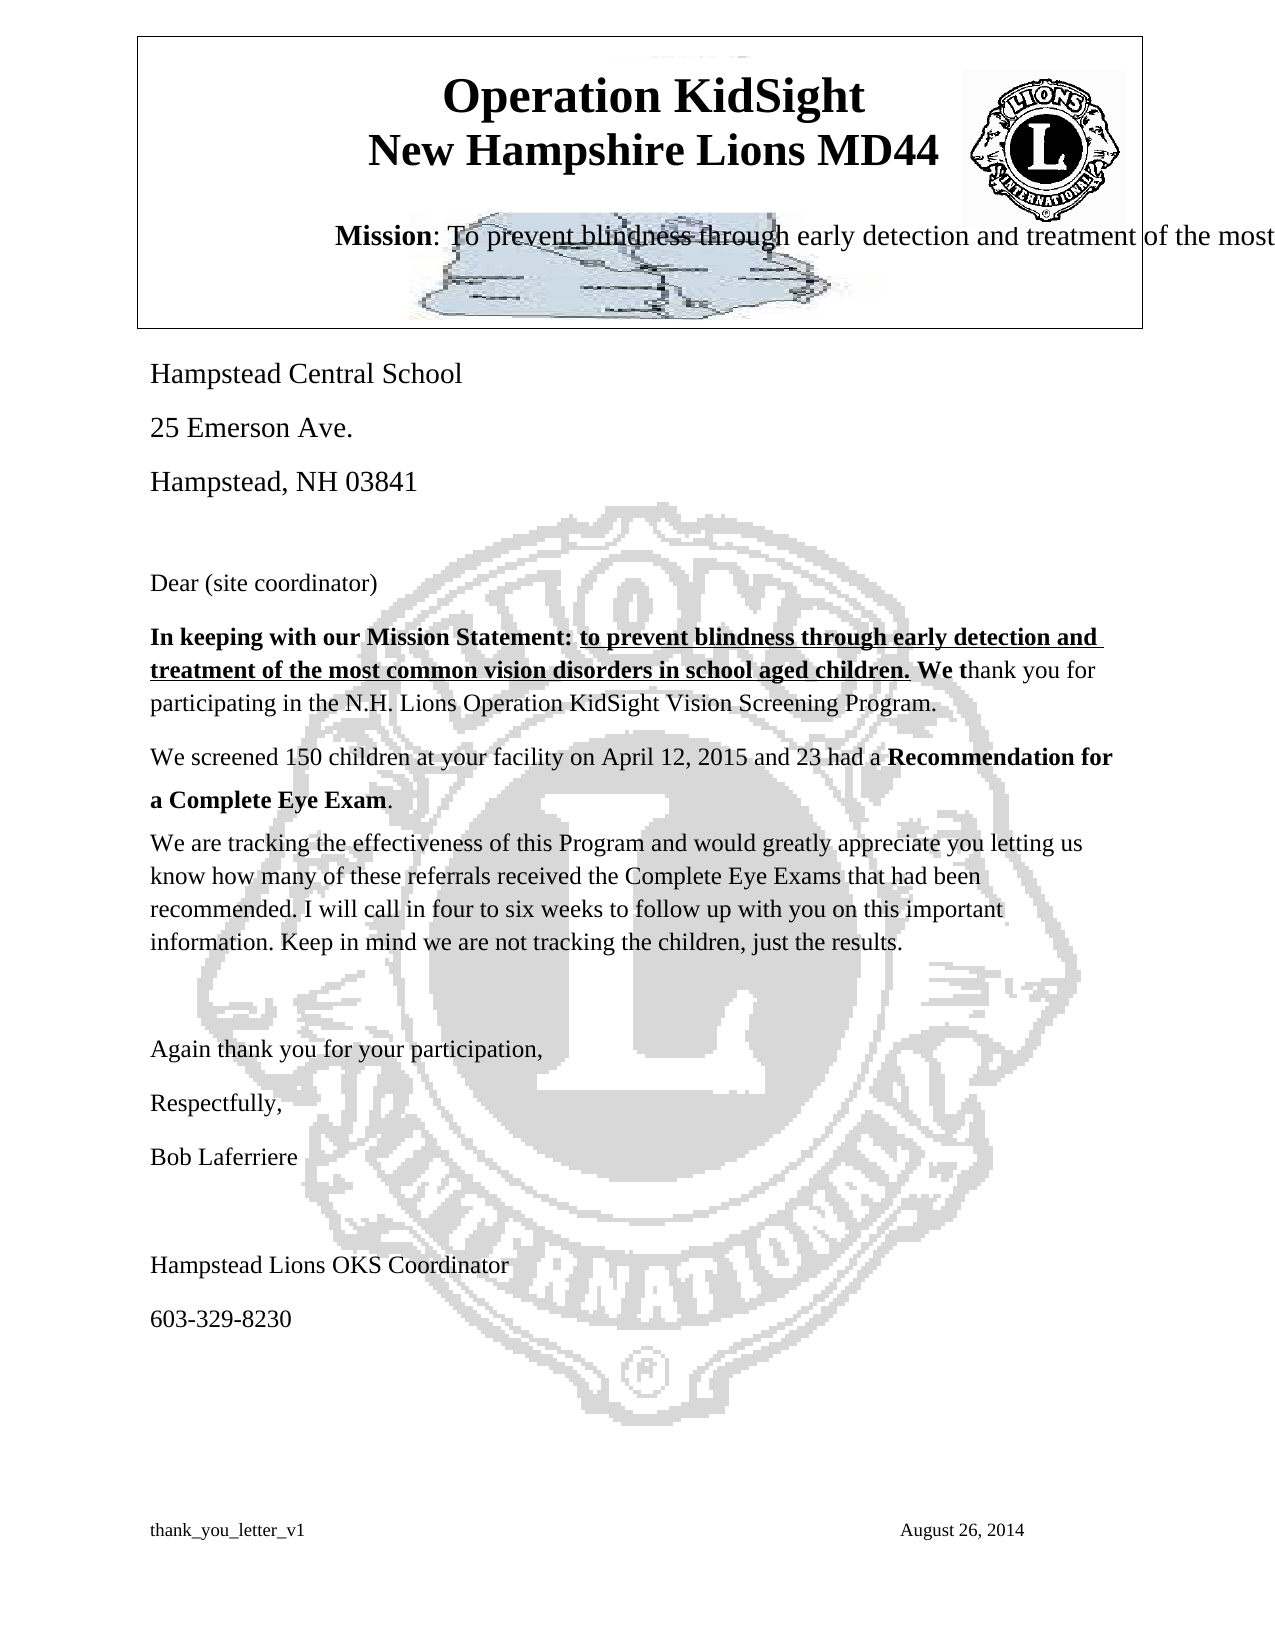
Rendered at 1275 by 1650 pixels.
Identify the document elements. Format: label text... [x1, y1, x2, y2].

text 603-329-8230 [150, 1304, 1125, 1333]
text Again thank you for your participation, [150, 1034, 1125, 1063]
text Hampstead Central School [150, 356, 1125, 389]
text thank_you_letter_v1 August 26, 2014 [150, 1519, 1125, 1541]
text We are tracking the effectiveness of this Program and would greatly appreciate you letting us know how many of these referrals received the Complete Eye Exams that had been recommended. I will call in four to six weeks to follow up with you on this important information. Keep in mind we are not tracking the children, just the results. [150, 828, 1125, 956]
text Hampstead Lions OKS Coordinator [150, 1250, 1125, 1279]
text Hampstead, NH 03841 [150, 464, 1125, 498]
text Dear (site coordinator) [150, 568, 1125, 597]
picture [138, 37, 1142, 328]
text We screened 150 children at your facility on April 12, 2015 and 23 had a Recommendation for a Complete Eye Exam. [150, 742, 1125, 813]
text In keeping with our Mission Statement: to prevent blindness through early detection and treatment of the most common vision disorders in school aged children. We thank you for participating in the N.H. Lions Operation KidSight Vision Screening Program. [150, 622, 1125, 716]
text 25 Emerson Ave. [150, 410, 1125, 444]
text Respectfully, [150, 1088, 1125, 1117]
text Bob Laferriere [150, 1142, 1125, 1171]
